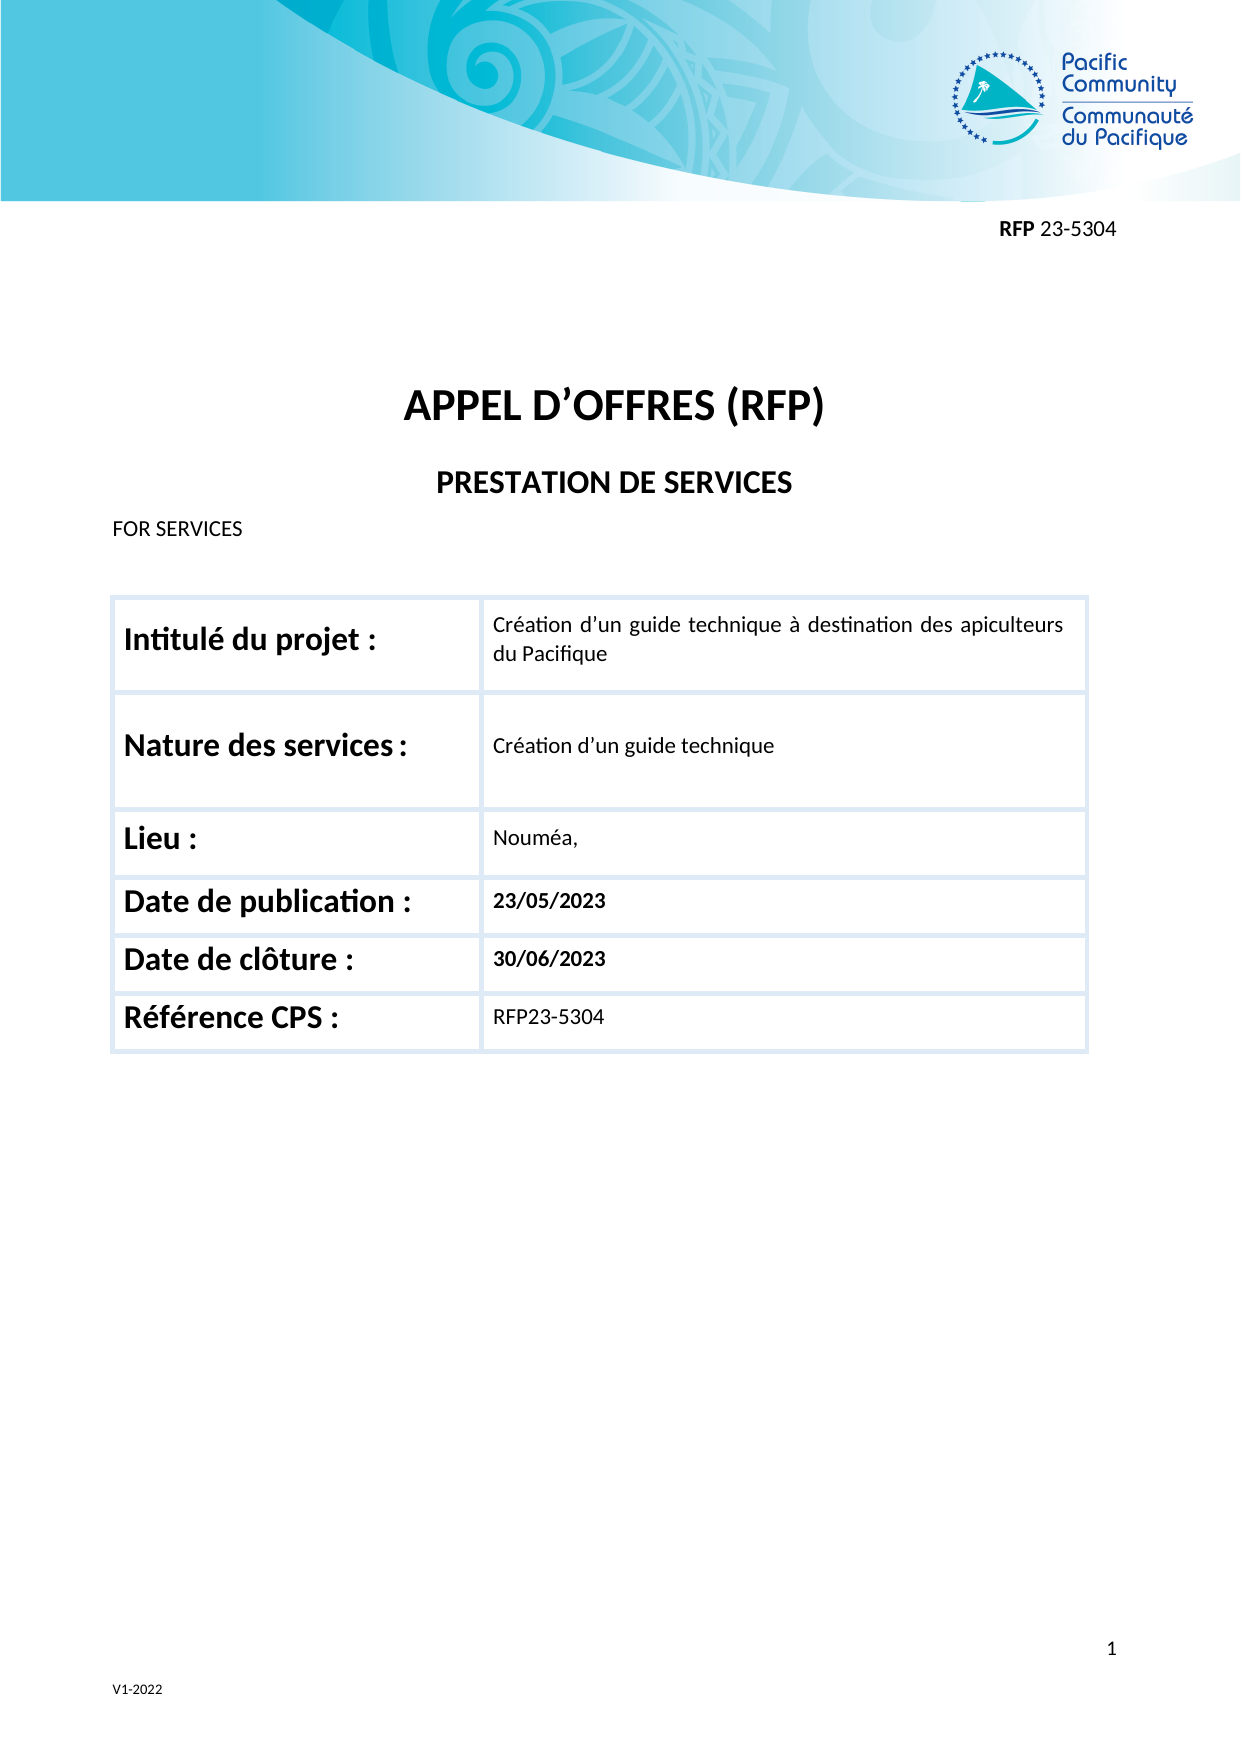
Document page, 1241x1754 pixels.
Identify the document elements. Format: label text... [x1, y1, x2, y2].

title APPEL D’OFFRES (RFP) [112, 376, 1116, 432]
table_cell Date de publication : [115, 880, 479, 933]
picture [0, 0, 1241, 202]
table_cell Lieu : [115, 812, 479, 875]
table_cell Date de clôture : [115, 938, 479, 991]
table_cell Nature des : [115, 695, 479, 807]
table_header Intitulé du projet : [115, 600, 479, 690]
table_cell [484, 695, 1085, 807]
text RFP [112, 214, 1116, 242]
table_cell Référence CPS : [115, 996, 479, 1049]
